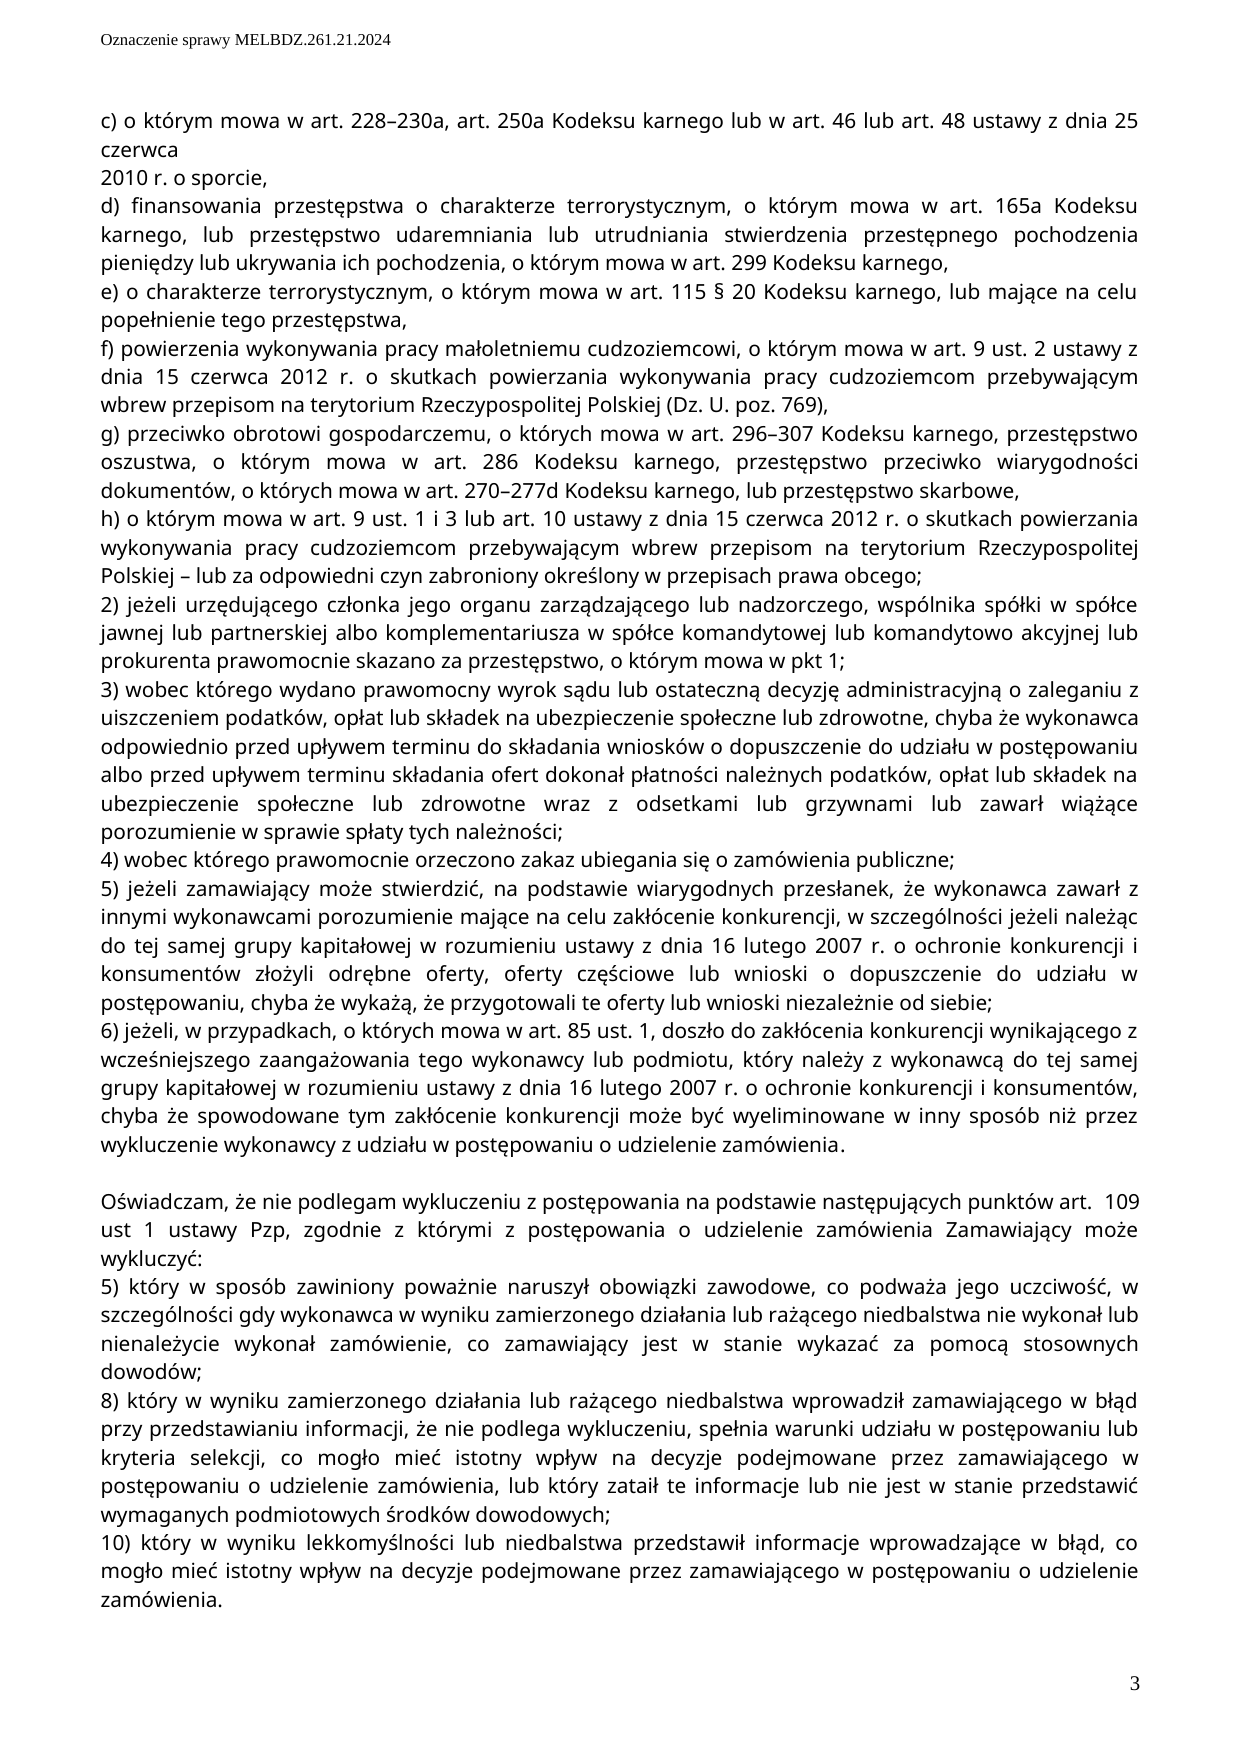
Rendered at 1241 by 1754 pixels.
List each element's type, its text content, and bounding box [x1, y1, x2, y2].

text 5) jeżeli zamawiający może stwierdzić, na podstawie wiarygodnych przesłanek, że wykonawca zawarł z innymi wykonawcami porozumienie mające na celu zakłócenie konkurencji, w szczególności jeżeli należąc do tej samej grupy kapitałowej w rozumieniu ustawy z dnia 16 lutego 2007 r. o ochronie konkurencji i konsumentów złożyli odrębne oferty, oferty częściowe lub wnioski o dopuszczenie do udziału w postępowaniu, chyba że wykażą, że przygotowali te oferty lub wnioski niezależnie od siebie; [100, 874, 1140, 1016]
text f) powierzenia wykonywania pracy małoletniemu cudzoziemcowi, o którym mowa w art. 9 ust. 2 ustawy z dnia 15 czerwca 2012 r. o skutkach powierzania wykonywania pracy cudzoziemcom przebywającym wbrew przepisom na terytorium Rzeczypospolitej Polskiej (Dz. U. poz. 769), [100, 334, 1140, 419]
text h) o którym mowa w art. 9 ust. 1 i 3 lub art. 10 ustawy z dnia 15 czerwca 2012 r. o skutkach powierzania wykonywania pracy cudzoziemcom przebywającym wbrew przepisom na terytorium Rzeczypospolitej Polskiej – lub za odpowiedni czyn zabroniony określony w przepisach prawa obcego; [100, 504, 1140, 590]
text g) przeciwko obrotowi gospodarczemu, o których mowa w art. 296–307 Kodeksu karnego, przestępstwo oszustwa, o którym mowa w art. 286 Kodeksu karnego, przestępstwo przeciwko wiarygodności dokumentów, o których mowa w art. 270–277d Kodeksu karnego, lub przestępstwo skarbowe, [100, 419, 1140, 504]
text e) o charakterze terrorystycznym, o którym mowa w art. 115 § 20 Kodeksu karnego, lub mające na celu popełnienie tego przestępstwa, [100, 277, 1140, 334]
text 5) który w sposób zawiniony poważnie naruszył obowiązki zawodowe, co podważa jego uczciwość, w szczególności gdy wykonawca w wyniku zamierzonego działania lub rażącego niedbalstwa nie wykonał lub nienależycie wykonał zamówienie, co zamawiający jest w stanie wykazać za pomocą stosownych dowodów; [100, 1272, 1140, 1386]
text Oświadczam, że nie podlegam wykluczeniu z postępowania na podstawie następujących punktów art. 109 ust 1 ustawy Pzp, zgodnie z którymi z postępowania o udzielenie zamówienia Zamawiający może wykluczyć: [100, 1187, 1140, 1272]
text 10) który w wyniku lekkomyślności lub niedbalstwa przedstawił informacje wprowadzające w błąd, co mogło mieć istotny wpływ na decyzje podejmowane przez zamawiającego w postępowaniu o udzielenie zamówienia. [100, 1528, 1140, 1613]
text 2010 r. o sporcie, [100, 163, 1140, 192]
text d) finansowania przestępstwa o charakterze terrorystycznym, o którym mowa w art. 165a Kodeksu karnego, lub przestępstwo udaremniania lub utrudniania stwierdzenia przestępnego pochodzenia pieniędzy lub ukrywania ich pochodzenia, o którym mowa w art. 299 Kodeksu karnego, [100, 192, 1140, 277]
text 4) wobec którego prawomocnie orzeczono zakaz ubiegania się o zamówienia publiczne; [100, 846, 1140, 874]
text 2) jeżeli urzędującego członka jego organu zarządzającego lub nadzorczego, wspólnika spółki w spółce jawnej lub partnerskiej albo komplementariusza w spółce komandytowej lub komandytowo akcyjnej lub prokurenta prawomocnie skazano za przestępstwo, o którym mowa w pkt 1; [100, 590, 1140, 675]
text 3) wobec którego wydano prawomocny wyrok sądu lub ostateczną decyzję administracyjną o zaleganiu z uiszczeniem podatków, opłat lub składek na ubezpieczenie społeczne lub zdrowotne, chyba że wykonawca odpowiednio przed upływem terminu do składania wniosków o dopuszczenie do udziału w postępowaniu albo przed upływem terminu składania ofert dokonał płatności należnych podatków, opłat lub składek na ubezpieczenie społeczne lub zdrowotne wraz z odsetkami lub grzywnami lub zawarł wiążące porozumienie w sprawie spłaty tych należności; [100, 675, 1140, 846]
text 8) który w wyniku zamierzonego działania lub rażącego niedbalstwa wprowadził zamawiającego w błąd przy przedstawianiu informacji, że nie podlega wykluczeniu, spełnia warunki udziału w postępowaniu lub kryteria selekcji, co mogło mieć istotny wpływ na decyzje podejmowane przez zamawiającego w postępowaniu o udzielenie zamówienia, lub który zataił te informacje lub nie jest w stanie przedstawić wymaganych podmiotowych środków dowodowych; [100, 1386, 1140, 1528]
text c) o którym mowa w art. 228–230a, art. 250a Kodeksu karnego lub w art. 46 lub art. 48 ustawy z dnia 25 czerwca [100, 106, 1140, 163]
text 6) jeżeli, w przypadkach, o których mowa w art. 85 ust. 1, doszło do zakłócenia konkurencji wynikającego z wcześniejszego zaangażowania tego wykonawcy lub podmiotu, który należy z wykonawcą do tej samej grupy kapitałowej w rozumieniu ustawy z dnia 16 lutego 2007 r. o ochronie konkurencji i konsumentów, chyba że spowodowane tym zakłócenie konkurencji może być wyeliminowane w inny sposób niż przez wykluczenie wykonawcy z udziału w postępowaniu o udzielenie zamówienia. [100, 1016, 1140, 1158]
